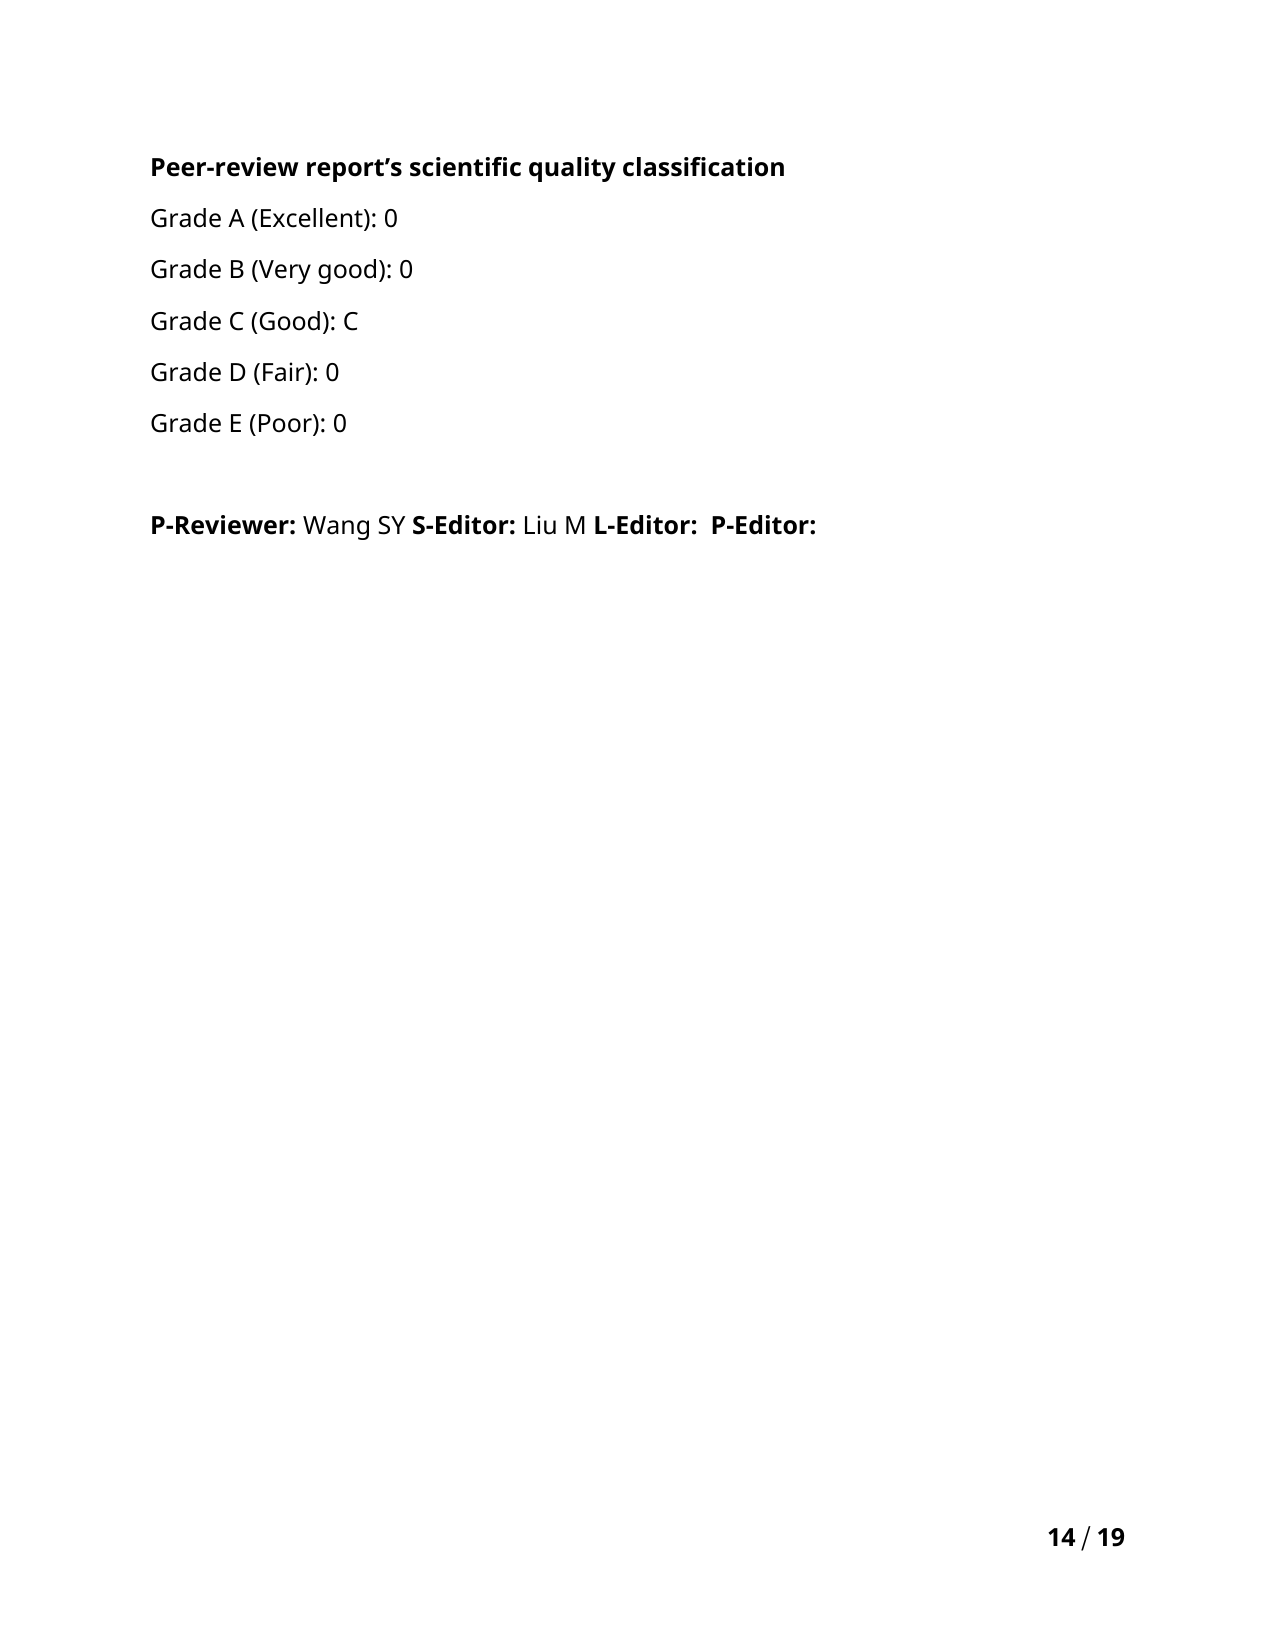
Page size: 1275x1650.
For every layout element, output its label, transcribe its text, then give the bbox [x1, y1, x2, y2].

text Grade A (Excellent): 0 [150, 201, 1125, 235]
text Peer-review report’s scientific quality classification [150, 150, 1125, 184]
text Grade E (Poor): 0 [150, 405, 1125, 439]
text P-Reviewer: Wang SY S-Editor: Liu M L-Editor: P-Editor: [150, 507, 1125, 541]
text Grade C (Good): C [150, 303, 1125, 337]
text Grade D (Fair): 0 [150, 354, 1125, 388]
text Grade B (Very good): 0 [150, 252, 1125, 286]
